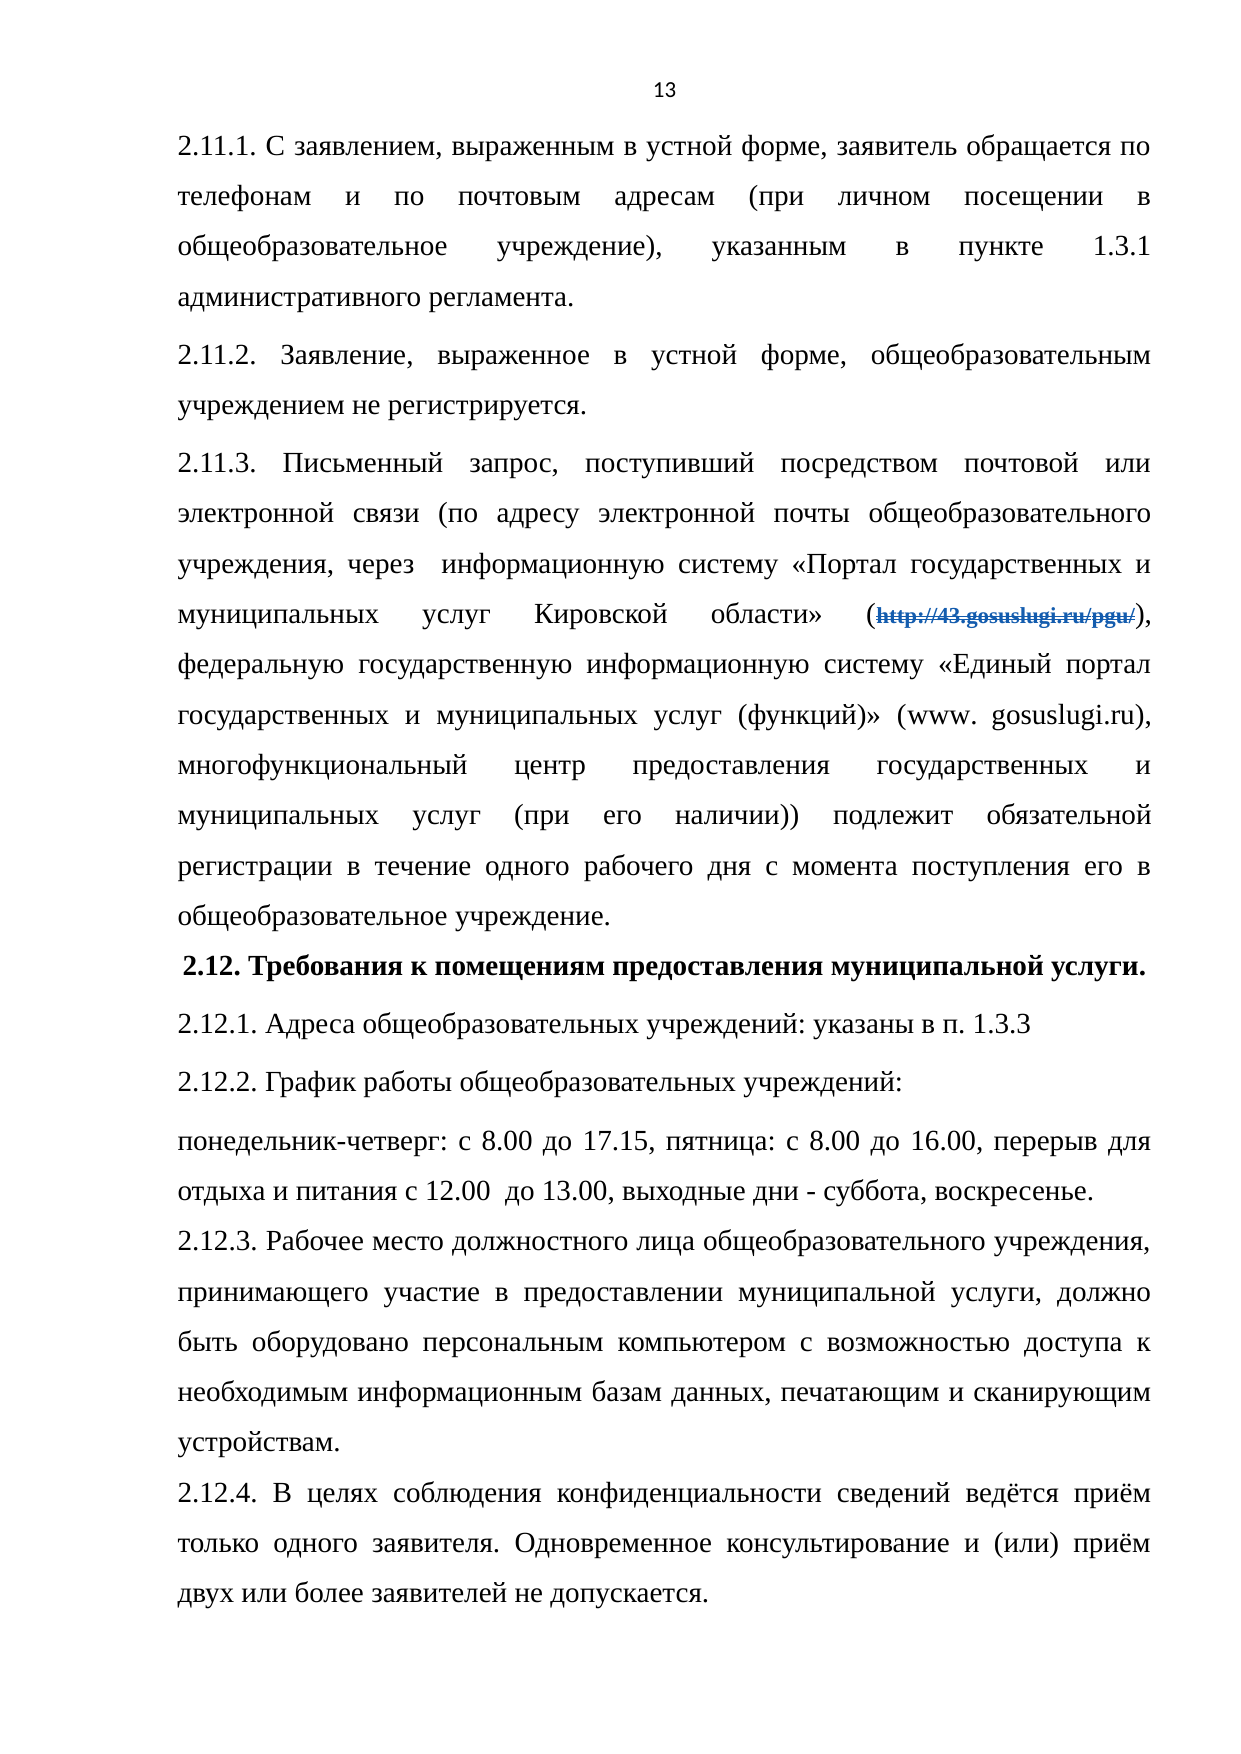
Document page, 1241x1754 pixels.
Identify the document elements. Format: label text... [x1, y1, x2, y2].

text 2.11.1. С заявлением, выраженным в устной форме, заявитель обращается по телефонам и по почтовым адресам (при личном посещении в общеобразовательное учреждение), указанным в пункте 1.3.1 административного регламента. [177, 128, 1152, 312]
text 2.12. Требования к помещениям предоставления муниципальной услуги. [177, 948, 1152, 982]
text 2.11.2. Заявление, выраженное в устной форме, общеобразовательным учреждением не регистрируется. [177, 337, 1152, 421]
text 2.12.1. Адреса общеобразовательных учреждений: указаны в п. 1.3.3 [177, 1006, 1152, 1040]
text 2.12.4. В целях соблюдения конфиденциальности сведений ведётся приём только одного заявителя. Одновременное консультирование и (или) приём двух или более заявителей не допускается. [177, 1475, 1152, 1609]
text понедельник-четверг: с 8.00 до 17.15, пятница: с 8.00 до 16.00, перерыв для отдыха и питания с 12.00 до 13.00, выходные дни - суббота, воскресенье. [177, 1123, 1152, 1207]
text 2.12.2. График работы общеобразовательных учреждений: [177, 1064, 1152, 1098]
text 2.11.3. Письменный запрос, поступивший посредством почтовой или электронной связи (по адресу электронной почты общеобразовательного учреждения, через информационную систему «Портал государственных и муниципальных услуг Кировской области» (http://43.gosuslugi.ru/pgu/), федеральную государственную информационную систему «Единый портал государственных и муниципальных услуг (функций)» (www. gosuslugi.ru), многофункциональный центр предоставления государственных и муниципальных услуг (при его наличии)) подлежит обязательной регистрации в течение одного рабочего дня с момента поступления его в общеобразовательное учреждение. [177, 445, 1152, 932]
text 2.12.3. Рабочее место должностного лица общеобразовательного учреждения, принимающего участие в предоставлении муниципальной услуги, должно быть оборудовано персональным компьютером с возможностью доступа к необходимым информационным базам данных, печатающим и сканирующим устройствам. [177, 1223, 1152, 1458]
